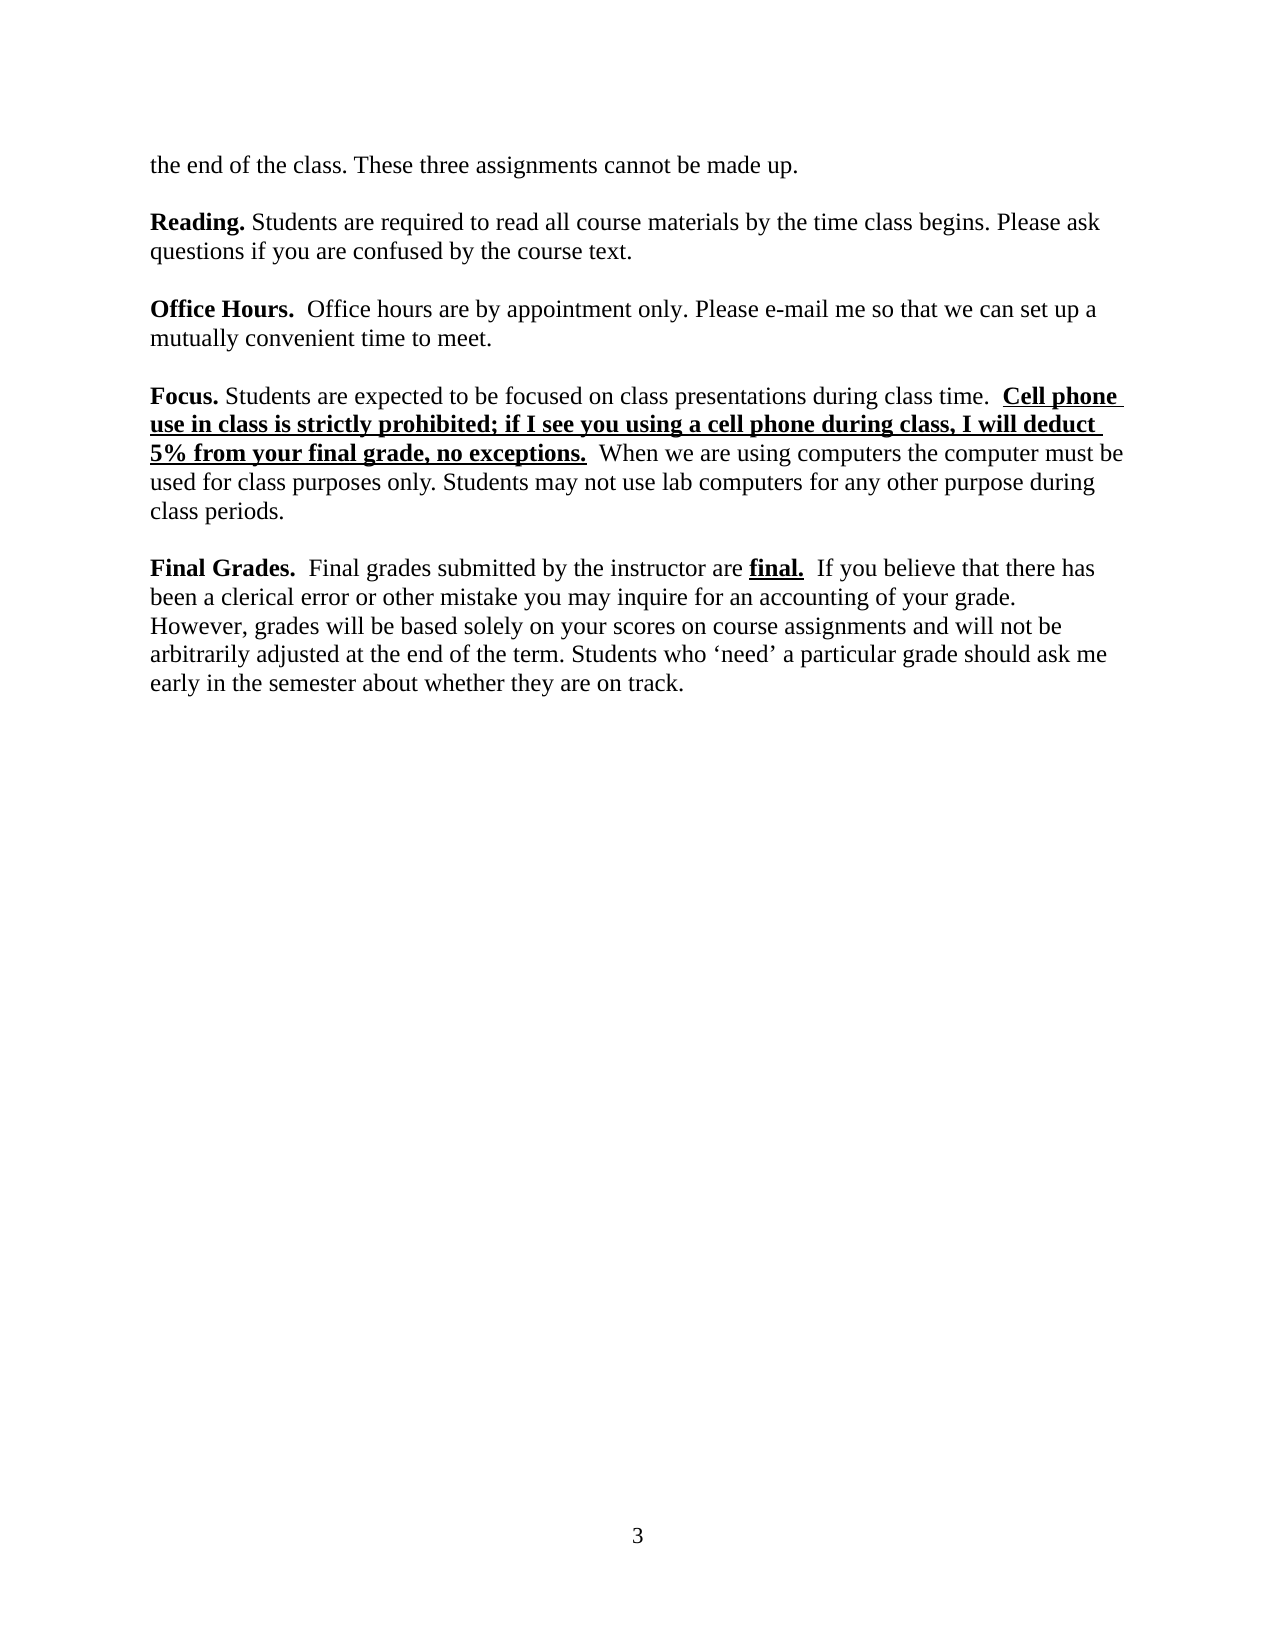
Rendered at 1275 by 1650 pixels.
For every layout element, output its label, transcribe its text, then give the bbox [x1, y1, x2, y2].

text Reading. Students are required to read all course materials by the time class begins. Please ask questions if you are confused by the course text. [150, 207, 1125, 265]
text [150, 150, 1125, 179]
text Office Hours. Office hours are by appointment only. Please e-mail me so that we can set up a mutually convenient time to meet. [150, 294, 1125, 352]
text Focus. Students are expected to be focused on class presentations during class time. Cell phone use in class is strictly prohibited; if I see you using a cell phone during class, I will deduct 5% from your final grade, no exceptions. When we are using computers the computer must be used for class purposes only. Students may not use lab computers for any other purpose during class periods. [150, 381, 1125, 524]
text Final Grades. Final grades submitted by the instructor are final. If you believe that there has been a clerical error or other mistake you may inquire for an accounting of your grade. However, grades will be based solely on your scores on course assignments and will not be arbitrarily adjusted at the end of the term. Students who ‘need’ a particular grade should ask me early in the semester about whether they are on track. [150, 553, 1125, 697]
